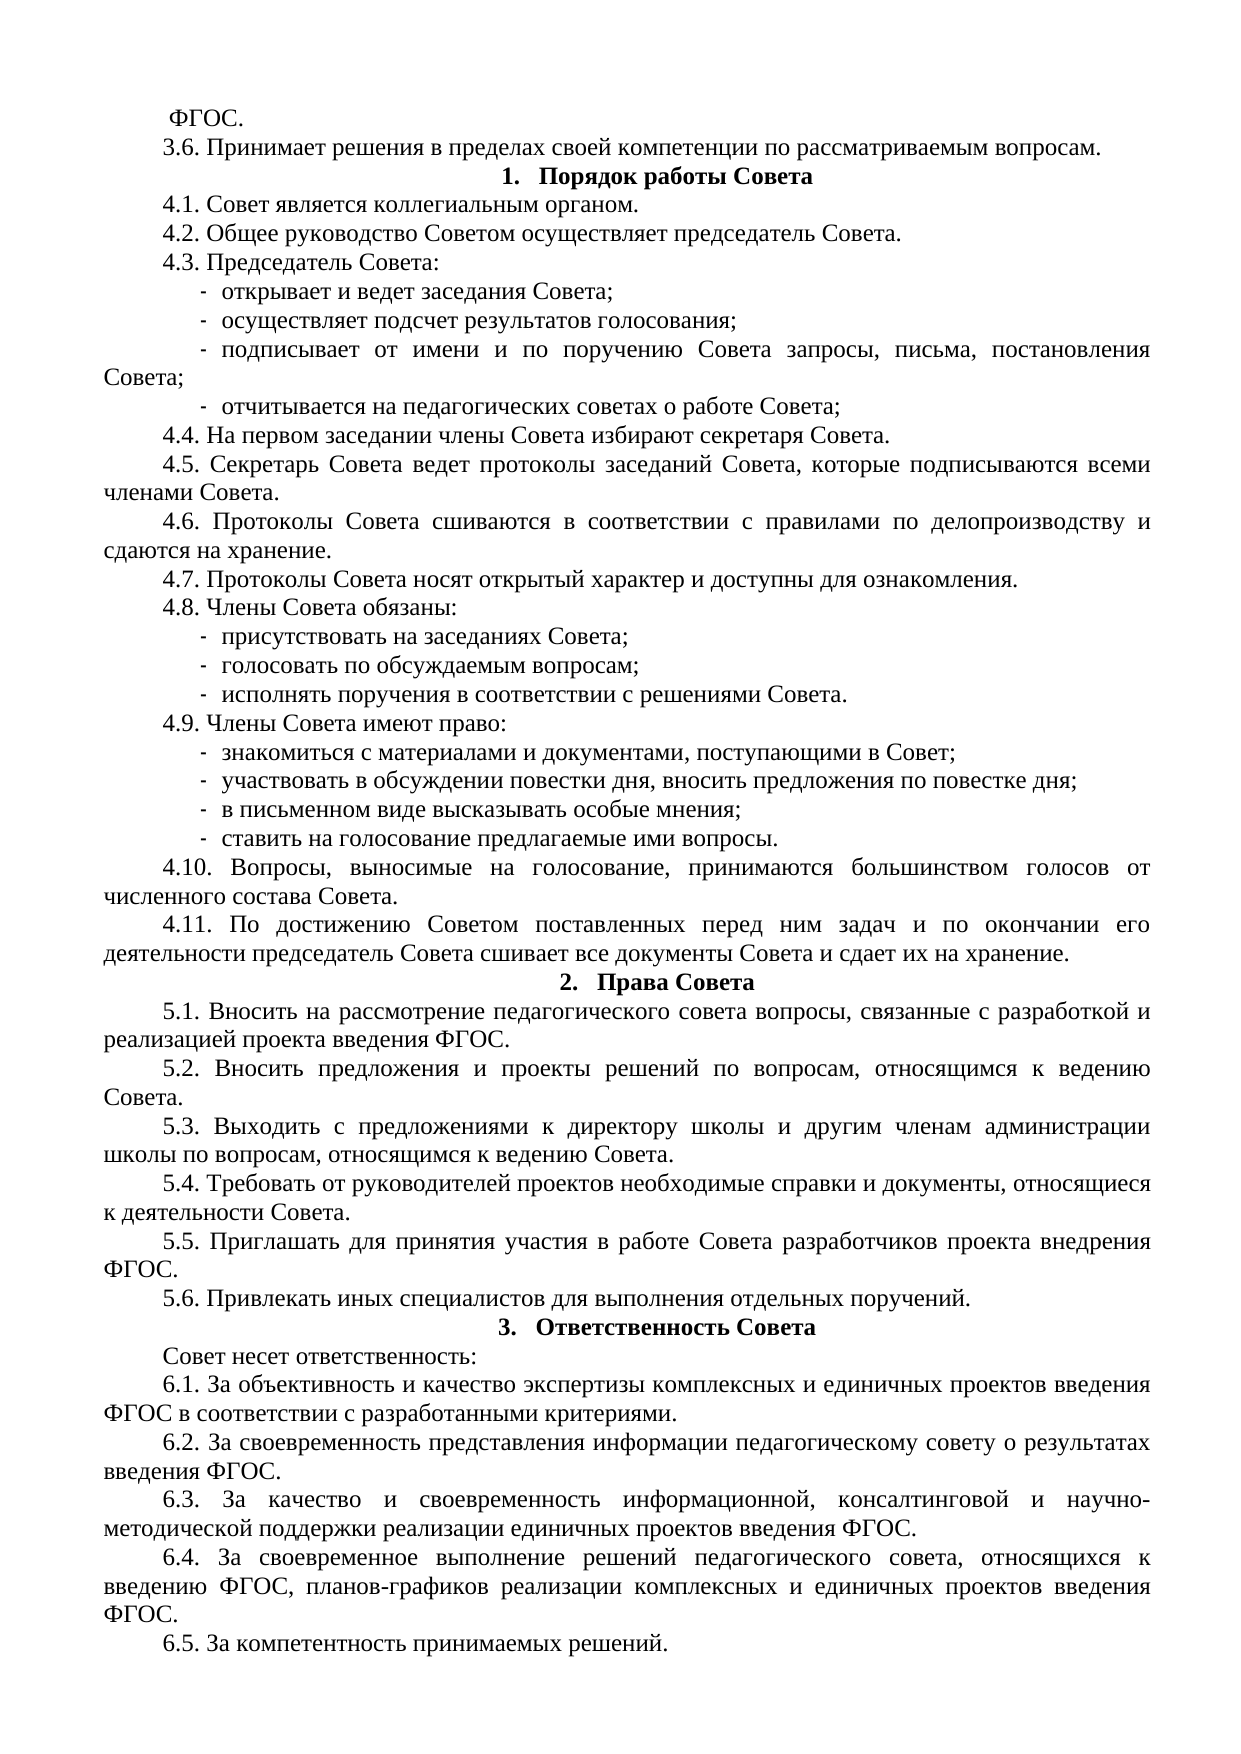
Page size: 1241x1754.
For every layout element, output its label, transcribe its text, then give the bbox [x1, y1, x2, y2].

list исполнять поручения в соответствии с решениями Совета. [200, 679, 1152, 708]
text 5.1. Вносить на рассмотрение педагогического совета вопросы, связанные с разработкой и реализацией проекта введения ФГОС. [103, 996, 1152, 1053]
text Совет несет ответственность: [103, 1341, 1152, 1369]
text 4.4. На первом заседании члены Совета избирают секретаря Совета. [103, 420, 1152, 449]
text 4.1. Совет является коллегиальным органом. [103, 189, 1152, 218]
text 4.9. Члены Совета имеют право: [103, 708, 1152, 737]
list подписывает от имени и по поручению Совета запросы, письма, постановления Совета; [103, 333, 1152, 391]
list Права Совета [162, 967, 1152, 996]
text 6.1. За объективность и качество экспертизы комплексных и единичных проектов введения ФГОС в соответствии с разработанными критериями. [103, 1369, 1152, 1427]
text 3.6. Принимает решения в пределах своей компетенции по рассматриваемым вопросам. [103, 132, 1152, 161]
text 6.2. За своевременность представления информации педагогическому совету о результатах введения ФГОС. [103, 1427, 1152, 1484]
list ставить на голосование предлагаемые ими вопросы. [200, 823, 1152, 852]
list голосовать по обсуждаемым вопросам; [200, 650, 1152, 679]
text 4.8. Члены Совета обязаны: [103, 592, 1152, 621]
list Ответственность Совета [162, 1312, 1152, 1341]
text 6.3. За качество и своевременность информационной, консалтинговой и научно-методической поддержки реализации единичных проектов введения ФГОС. [103, 1484, 1152, 1542]
text 6.4. За своевременное выполнение решений педагогического совета, относящихся к введению ФГОС, планов-графиков реализации комплексных и единичных проектов введения ФГОС. [103, 1542, 1152, 1628]
list отчитывается на педагогических советах о работе Совета; [103, 391, 1152, 420]
list Порядок работы Совета [162, 161, 1152, 189]
text 6.5. За компетентность принимаемых решений. [103, 1628, 1152, 1657]
text 5.4. Требовать от руководителей проектов необходимые справки и документы, относящиеся к деятельности Совета. [103, 1168, 1152, 1226]
text 5.2. Вносить предложения и проекты решений по вопросам, относящимся к ведению Совета. [103, 1053, 1152, 1111]
list знакомиться с материалами и документами, поступающими в Совет; [200, 737, 1152, 765]
text 4.7. Протоколы Совета носят открытый характер и доступны для ознакомления. [103, 564, 1152, 592]
list участвовать в обсуждении повестки дня, вносить предложения по повестке дня; [200, 765, 1152, 794]
text 4.5. Секретарь Совета ведет протоколы заседаний Совета, которые подписываются всеми членами Совета. [103, 449, 1152, 506]
list в письменном виде высказывать особые мнения; [200, 794, 1152, 823]
list осуществляет подсчет результатов голосования; [103, 305, 1152, 333]
text 5.3. Выходить с предложениями к директору школы и другим членам администрации школы по вопросам, относящимся к ведению Совета. [103, 1111, 1152, 1168]
text 5.6. Привлекать иных специалистов для выполнения отдельных поручений. [103, 1283, 1152, 1312]
text 5.5. Приглашать для принятия участия в работе Совета разработчиков проекта внедрения ФГОС. [103, 1226, 1152, 1283]
text 4.10. Вопросы, выносимые на голосование, принимаются большинством голосов от численного состава Совета. [103, 852, 1152, 909]
text 4.6. Протоколы Совета сшиваются в соответствии с правилами по делопроизводству и сдаются на хранение. [103, 506, 1152, 564]
text 4.2. Общее руководство Советом осуществляет председатель Совета. [103, 218, 1152, 247]
text ФГОС. [103, 103, 1152, 132]
list открывает и ведет заседания Совета; [103, 276, 1152, 305]
text 4.11. По достижению Советом поставленных перед ним задач и по окончании его деятельности председатель Совета сшивает все документы Совета и сдает их на хранение. [103, 909, 1152, 967]
list присутствовать на заседаниях Совета; [200, 621, 1152, 650]
text 4.3. Председатель Совета: [103, 247, 1152, 276]
